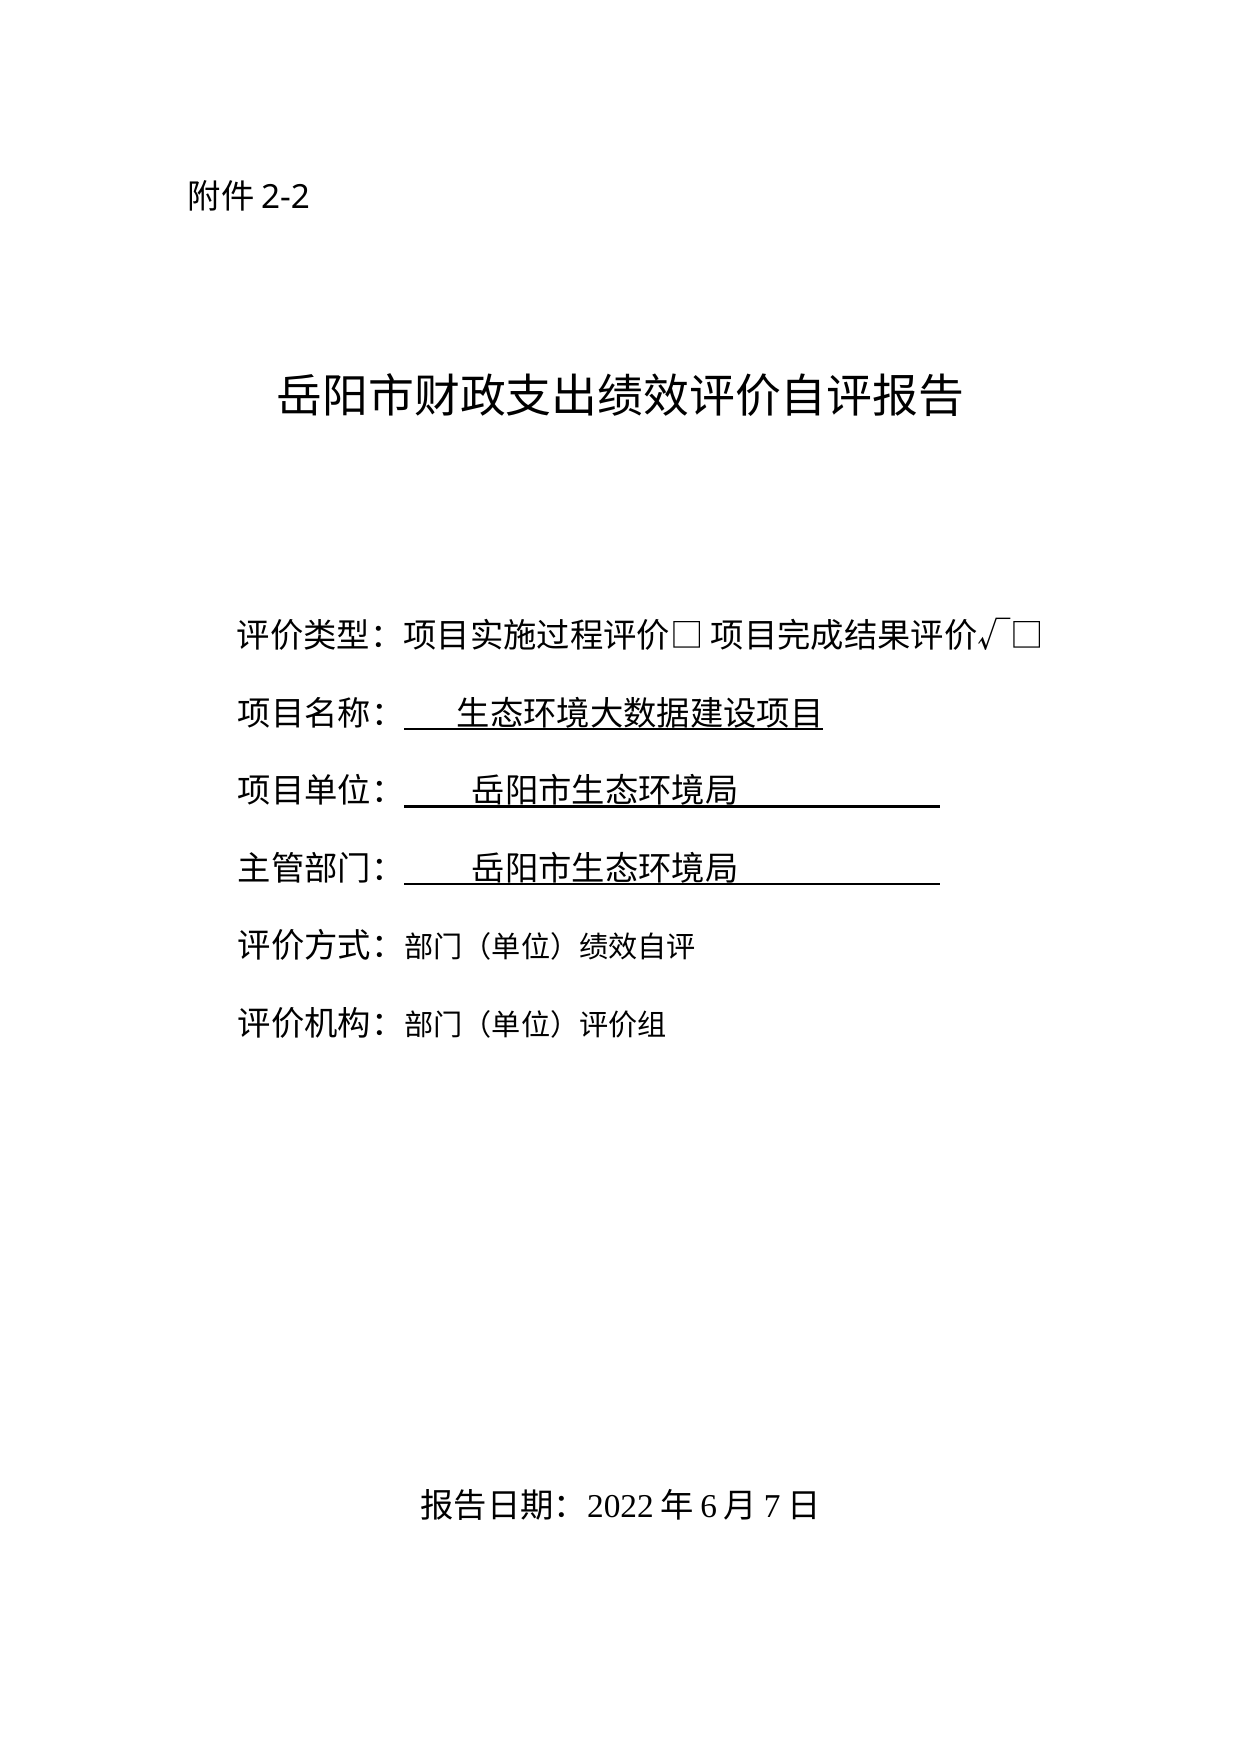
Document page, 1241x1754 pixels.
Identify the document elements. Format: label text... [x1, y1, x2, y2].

text 评价方式：部门（单位）绩效自评 [187, 911, 1053, 976]
text 评价机构：部门（单位）评价组 [187, 988, 1053, 1053]
text 报告日期：2022年6月7日 [187, 1471, 1053, 1536]
text 评价类型：项目实施过程评价□ 项目完成结果评价√□ [187, 601, 1053, 666]
text 岳阳市财政支出绩效评价自评报告 [187, 343, 1053, 441]
text 附件2-2 [187, 162, 1053, 227]
text 项目名称： 生态环境大数据建设项目 [187, 678, 1053, 743]
text 项目单位： 岳阳市生态环境局 [187, 756, 1053, 821]
text 主管部门： 岳阳市生态环境局 [187, 833, 1053, 898]
